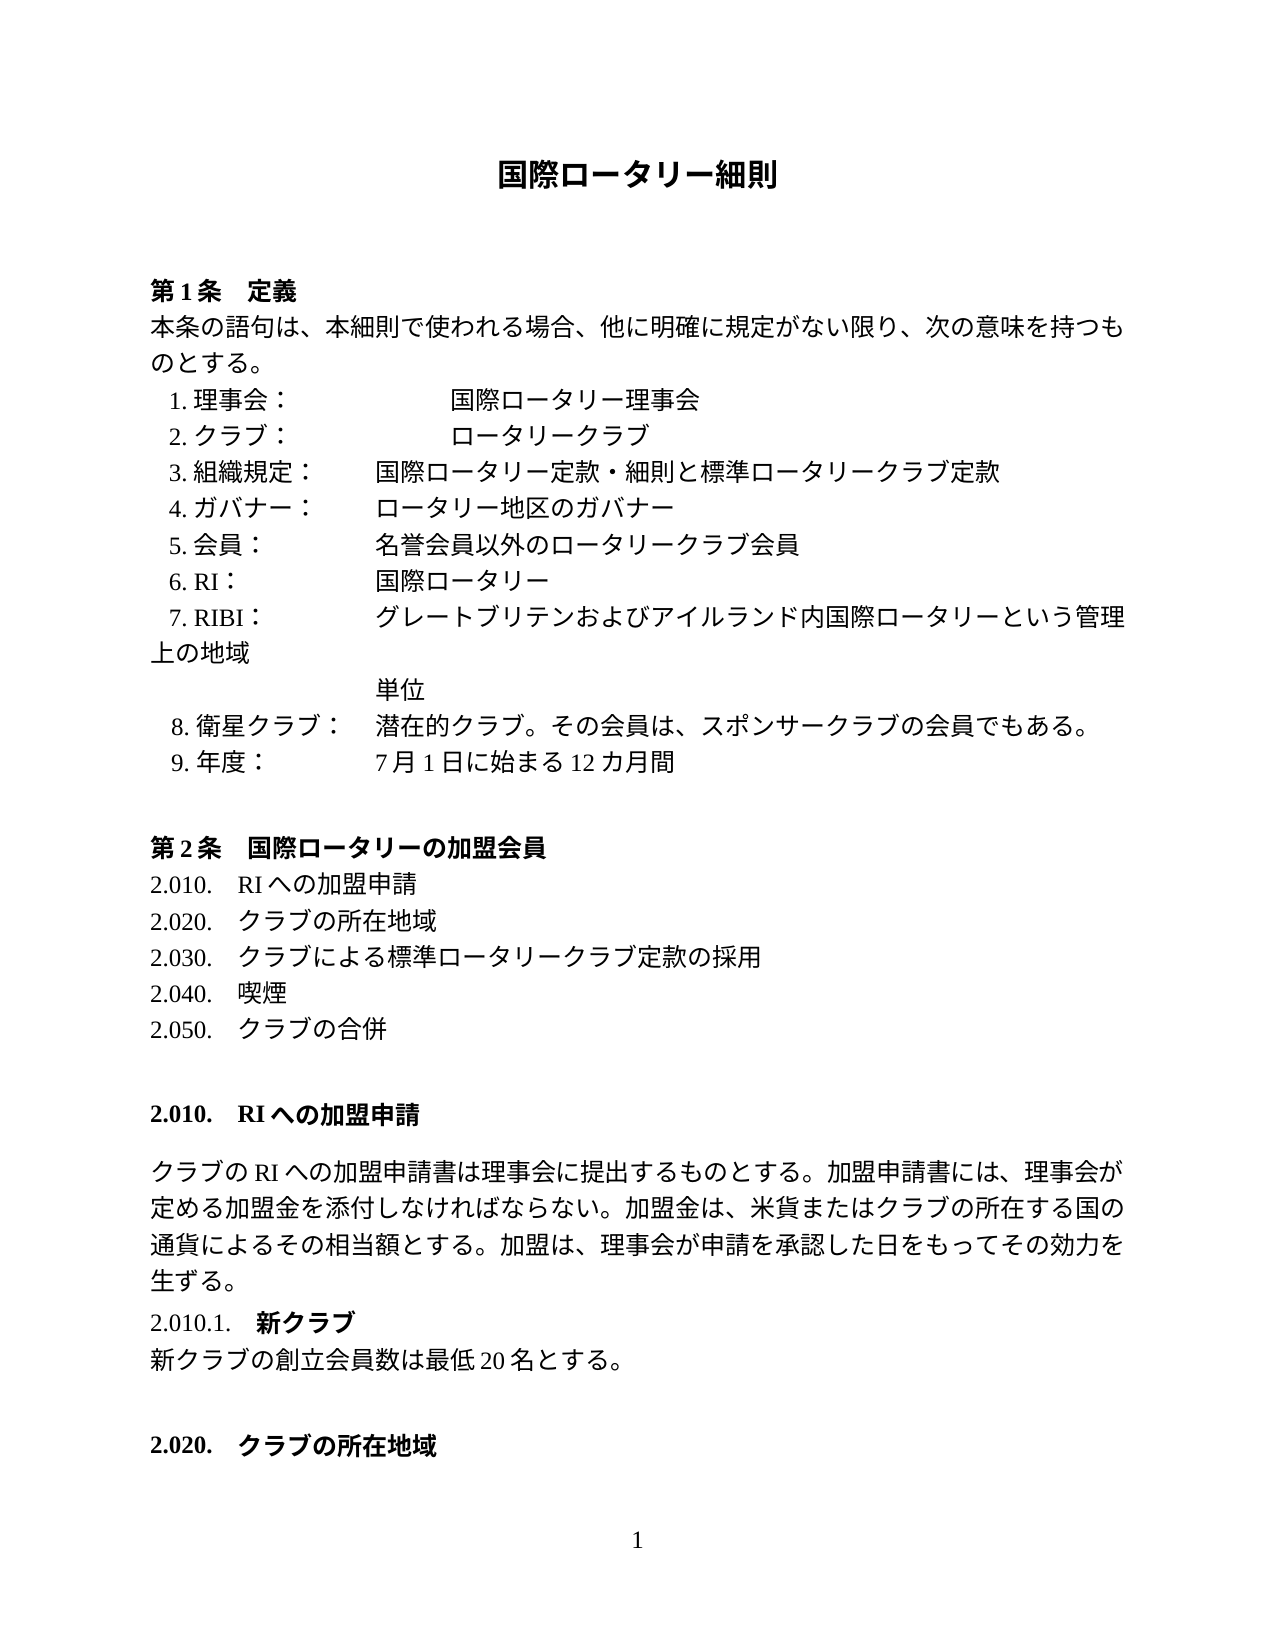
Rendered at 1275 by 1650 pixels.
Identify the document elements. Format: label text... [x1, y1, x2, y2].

text クラブのRIへの加盟申請書は理事会に提出するものとする。加盟申請書には、理事会が定める加盟金を添付しなければならない。加盟金は、米貨またはクラブの所在する国の通貨によるその相当額とする。加盟は、理事会が申請を承認した日をもってその効力を生ずる。 [150, 1153, 1125, 1298]
text 2. クラブ： ロータリークラブ [150, 416, 1125, 453]
text 第1条 定義 [150, 271, 1125, 308]
text 8. 衛星クラブ： 潜在的クラブ。その会員は、スポンサークラブの会員でもある。 [150, 706, 1125, 743]
text 第2条 国際ロータリーの加盟会員 [150, 828, 1125, 865]
text 2.010. RIへの加盟申請 [150, 1096, 1125, 1132]
text 2.040. 喫煙 [150, 973, 1125, 1010]
text 2.020. クラブの所在地域 [150, 1426, 1125, 1462]
text 2.030. クラブによる標準ロータリークラブ定款の採用 [150, 937, 1125, 973]
text 1. 理事会： 国際ロータリー理事会 [150, 380, 1125, 416]
text 3. 組織規定： 国際ロータリー定款・細則と標準ロータリークラブ定款 [150, 453, 1125, 489]
text 6. RI： 国際ロータリー [150, 561, 1125, 598]
text 9. 年度： 7月1日に始まる12カ月間 [150, 743, 1125, 779]
text 本条の語句は、本細則で使われる場合、他に明確に規定がない限り、次の意味を持つものとする。 [150, 308, 1125, 380]
text 2.010.1. 新クラブ [150, 1304, 1125, 1340]
text 2.050. クラブの合併 [150, 1010, 1125, 1046]
text 単位 [150, 670, 1125, 706]
text 4. ガバナー： ロータリー地区のガバナー [150, 489, 1125, 525]
text 5. 会員： 名誉会員以外のロータリークラブ会員 [150, 525, 1125, 561]
text 新クラブの創立会員数は最低20名とする。 [150, 1340, 1125, 1376]
title 国際ロータリー細則 [150, 150, 1125, 195]
text 7. RIBI： グレートブリテンおよびアイルランド内国際ロータリーという管理上の地域 [150, 598, 1125, 670]
text 2.010. RIへの加盟申請 [150, 865, 1125, 901]
text 2.020. クラブの所在地域 [150, 901, 1125, 937]
